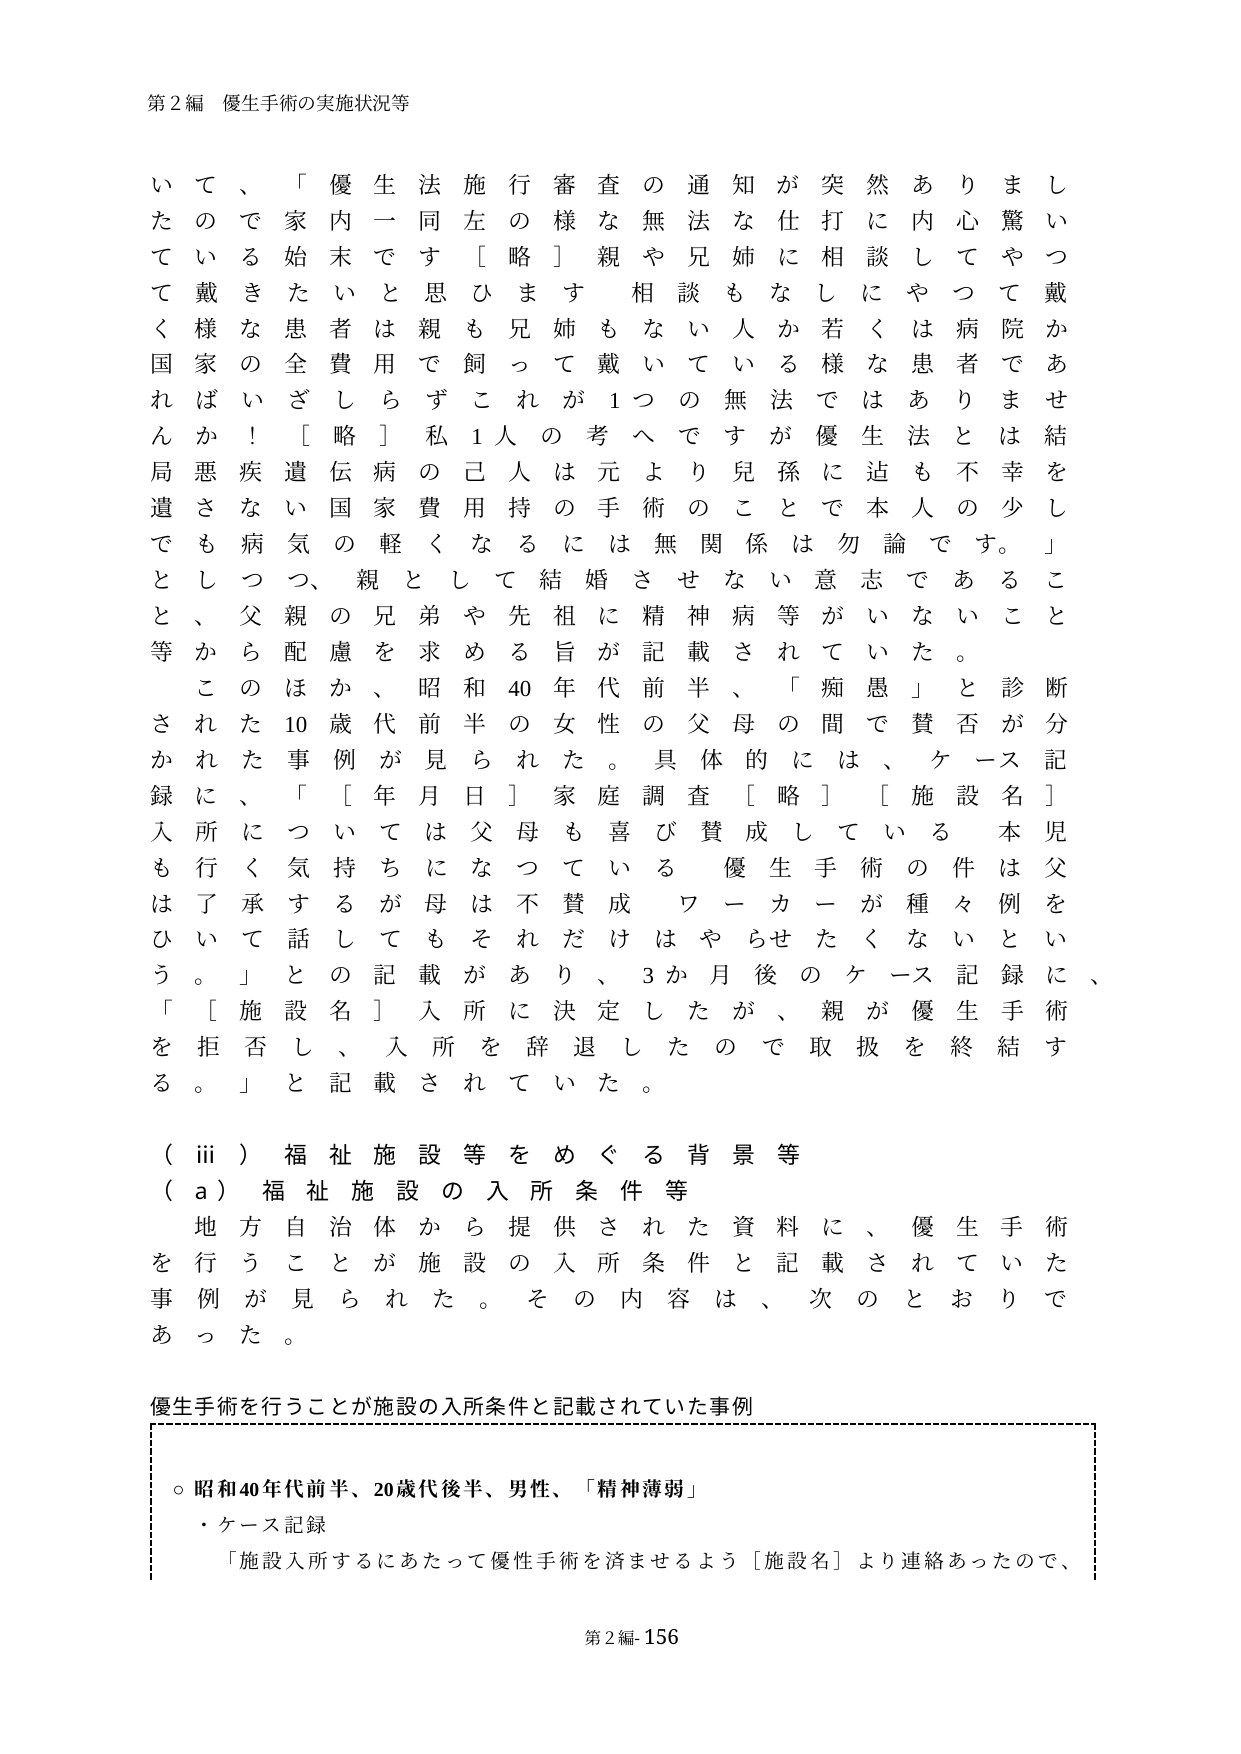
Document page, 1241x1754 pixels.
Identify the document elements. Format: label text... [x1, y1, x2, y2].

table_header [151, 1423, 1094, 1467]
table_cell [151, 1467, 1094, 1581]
text このほか、昭和40年代前半、「痴愚」と診断された10歳代前半の女性の父母の間で賛否が分かれた事例が見られた。具体的には、ケース記録に、「［年月日］家庭調査［略］［施設名］入所については父母も喜び賛成している 本児も行く気持ちになつている 優生手術の件は父は了承するが母は不賛成 ワーカーが種々例をひいて話してもそれだけはやらせたくないという。」との記載があり、3か月後のケース記録に、「［施設名］入所に決定したが、親が優生手術を拒否し、入所を辞退したので取扱を終結する。」と記載されていた。 [150, 668, 1090, 1100]
text 優生手術を行うことが施設の入所条件と記載されていた事例 [150, 1387, 1090, 1423]
text （ⅲ）福祉施設等をめぐる背景等 [150, 1136, 1090, 1172]
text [150, 165, 1090, 668]
text 地方自治体から提供された資料に、優生手術を行うことが施設の入所条件と記載されていた事例が見られた。その内容は、次のとおりであった。 [150, 1208, 1090, 1351]
text （a）福祉施設の入所条件等 [150, 1172, 1090, 1208]
